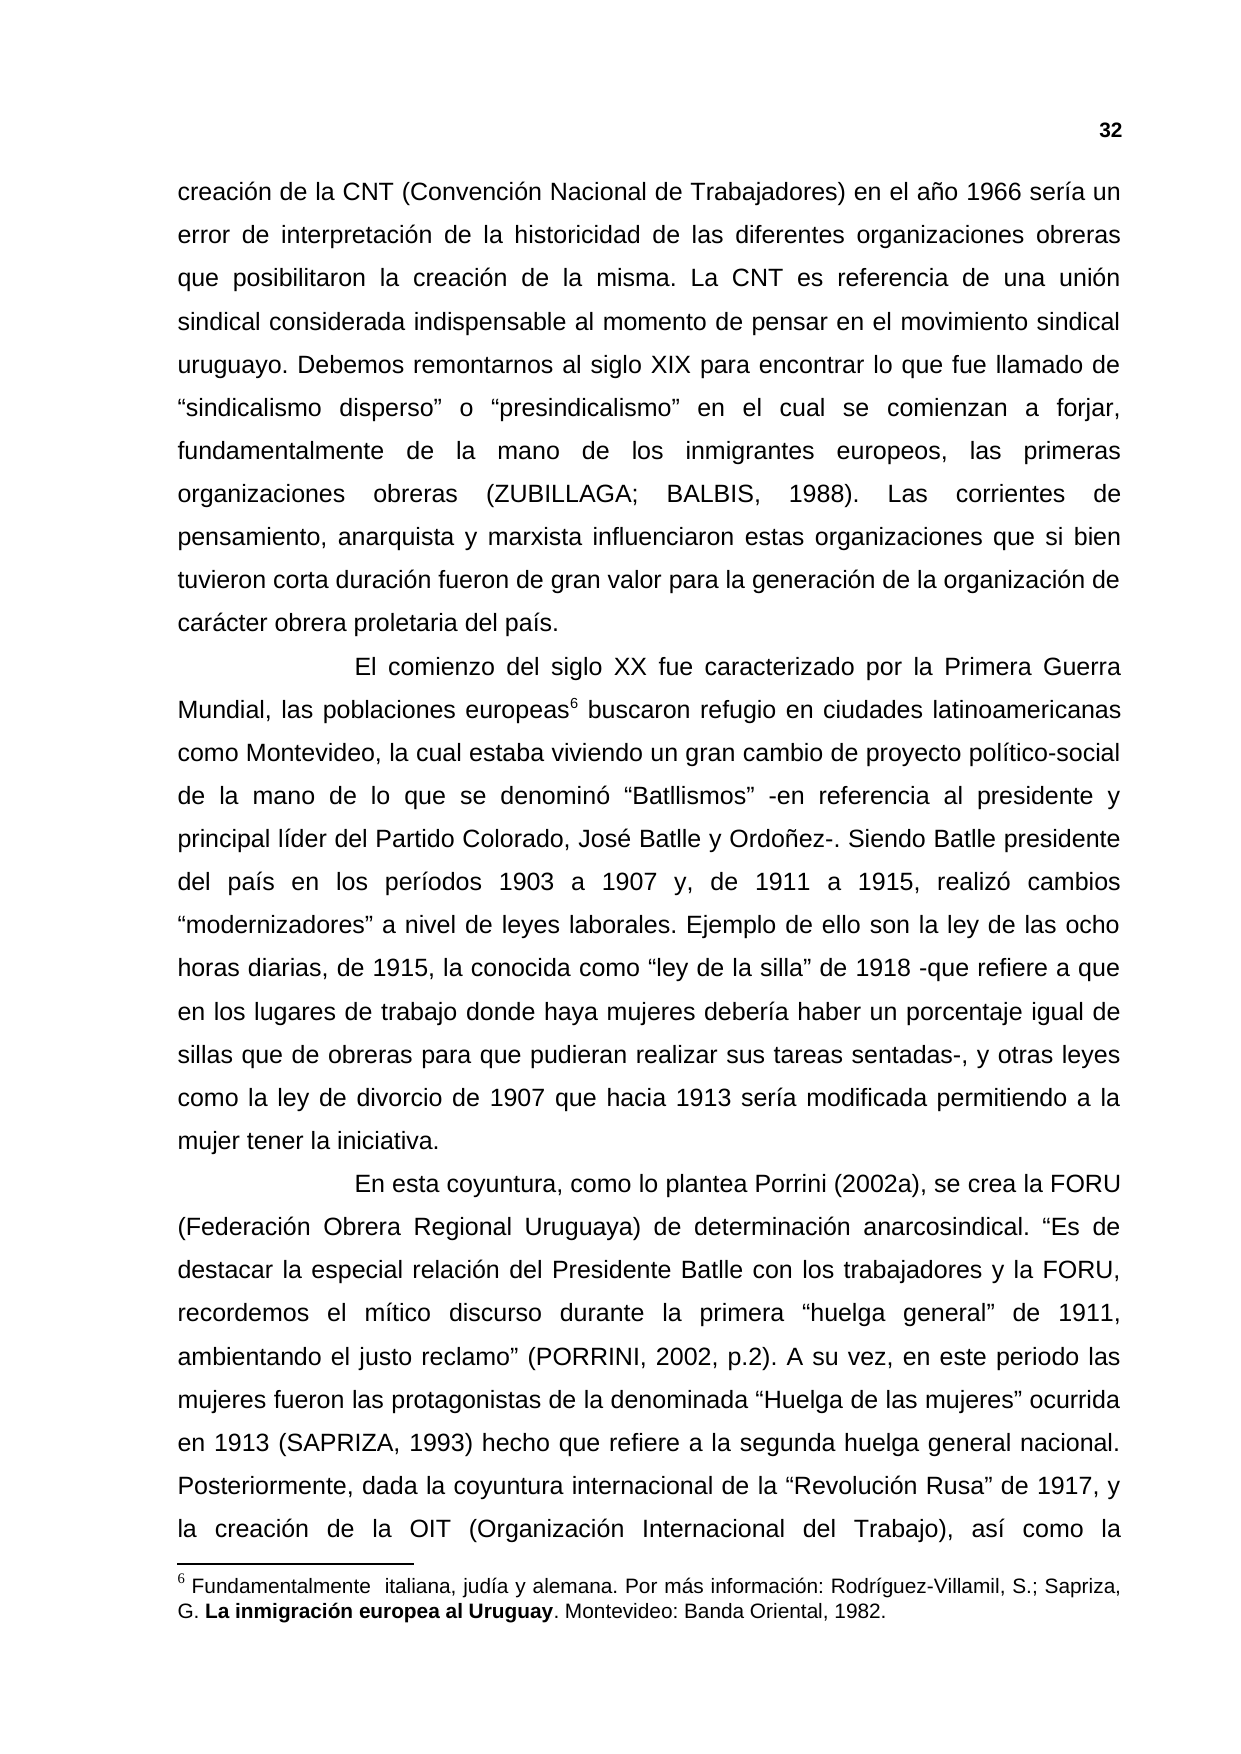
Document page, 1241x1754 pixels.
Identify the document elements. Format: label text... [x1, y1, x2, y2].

text El comienzo del siglo XX fue caracterizado por la Primera Guerra Mundial, las poblaciones europeas buscaron refugio en ciudades latinoamericanas como Montevideo, la cual estaba viviendo un gran cambio de proyecto político-social de la mano de lo que se denominó “Batllismos” -en referencia al presidente y principal líder del Partido Colorado, José Batlle y Ordoñez-. Siendo Batlle presidente del país en los períodos 1903 a 1907 y, de 1911 a 1915, realizó cambios “modernizadores” a nivel de leyes laborales. Ejemplo de ello son la ley de las ocho horas diarias, de 1915, la conocida como “ley de la silla” de 1918 -que refiere a que en los lugares de trabajo donde haya mujeres debería haber un porcentaje igual de sillas que de obreras para que pudieran realizar sus tareas sentadas-, y otras leyes como la ley de divorcio de 1907 que hacia 1913 sería modificada permitiendo a la mujer tener la iniciativa. [177, 652, 1122, 1155]
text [177, 177, 1122, 637]
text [177, 1169, 1122, 1543]
